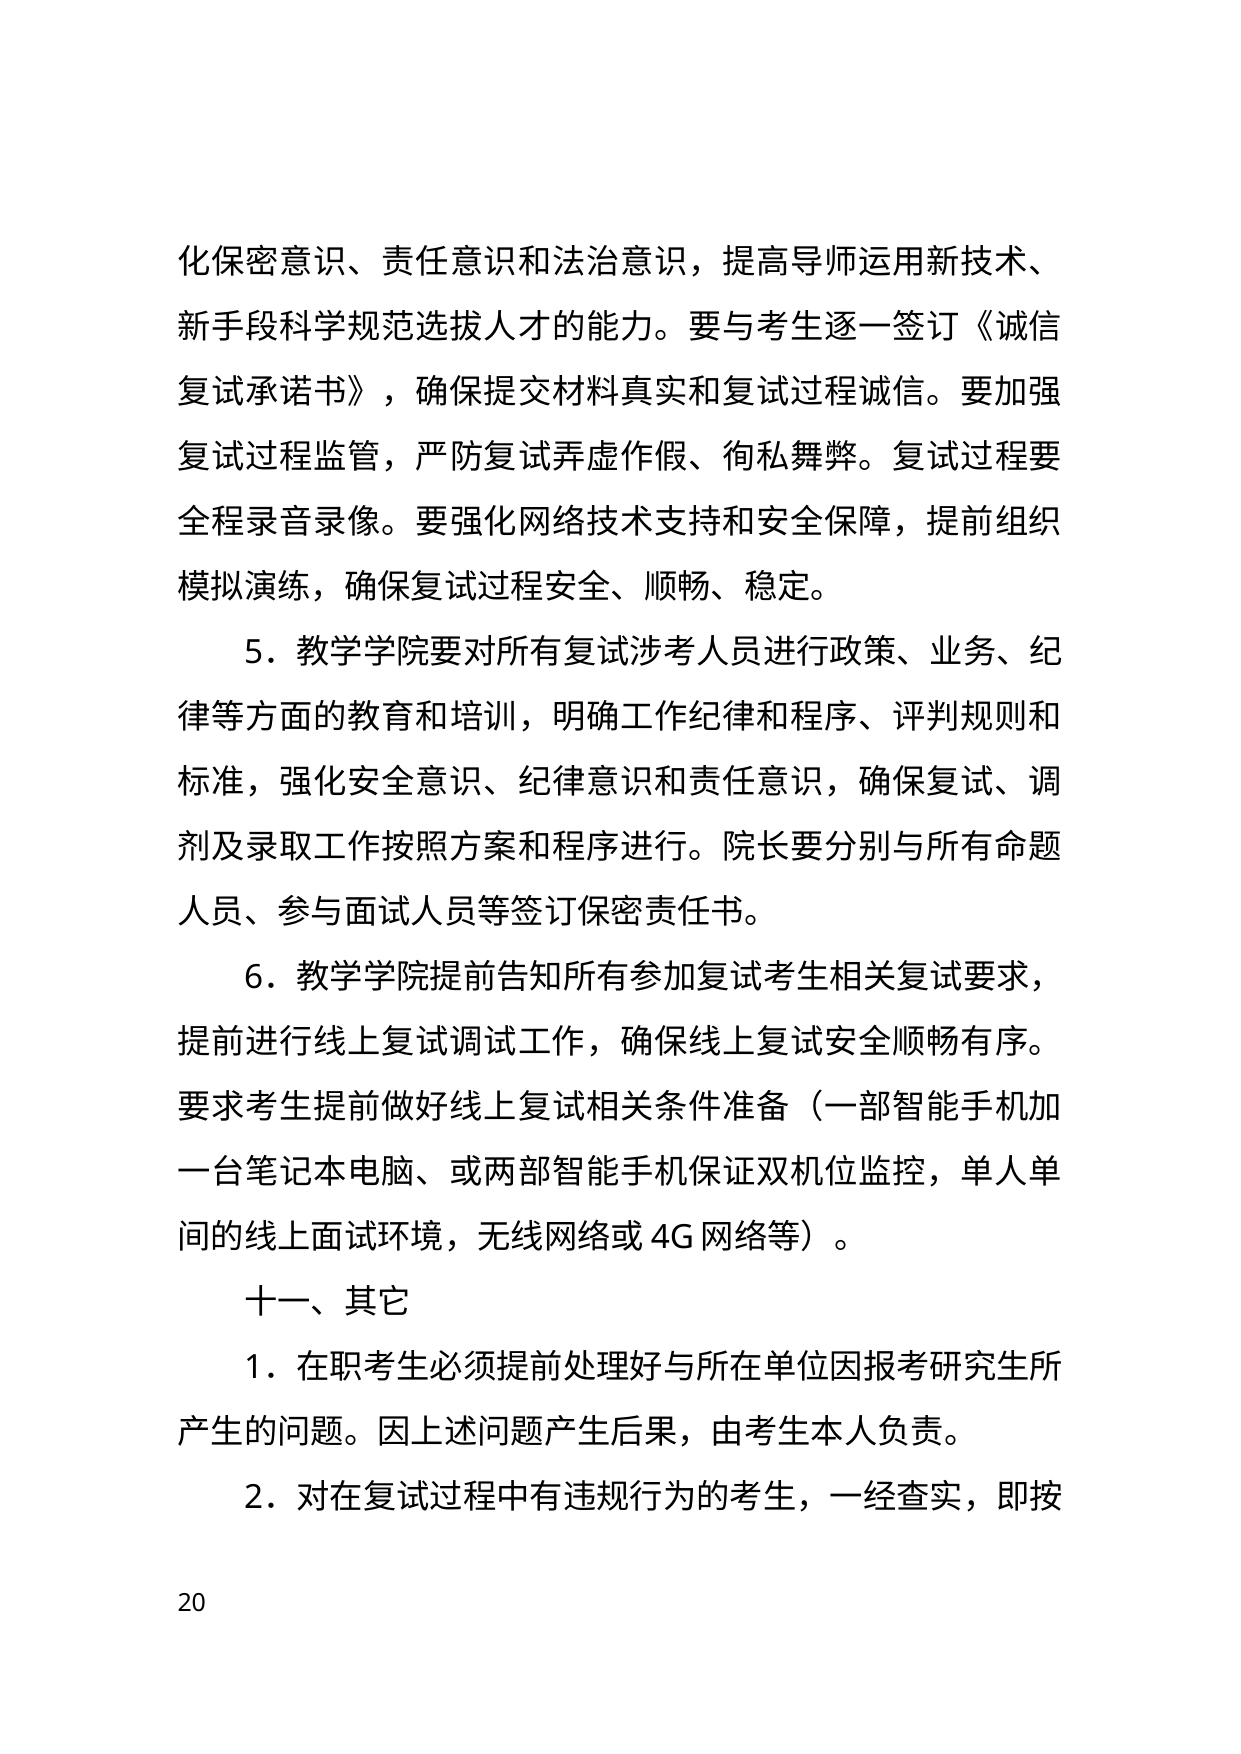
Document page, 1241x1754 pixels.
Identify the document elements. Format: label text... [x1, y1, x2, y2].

text 1．在职考生必须提前处理好与所在单位因报考研究生所产生的问题。因上述问题产生后果，由考生本人负责。 [177, 1332, 1063, 1462]
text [177, 227, 1063, 617]
text 6．教学学院提前告知所有参加复试考生相关复试要求，提前进行线上复试调试工作，确保线上复试安全顺畅有序。要求考生提前做好线上复试相关条件准备（一部智能手机加一台笔记本电脑、或两部智能手机保证双机位监控，单人单间的线上面试环境，无线网络或4G网络等）。 [177, 942, 1063, 1267]
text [177, 1462, 1063, 1527]
text 十一、其它 [177, 1267, 1063, 1332]
text 5．教学学院要对所有复试涉考人员进行政策、业务、纪律等方面的教育和培训，明确工作纪律和程序、评判规则和标准，强化安全意识、纪律意识和责任意识，确保复试、调剂及录取工作按照方案和程序进行。院长要分别与所有命题人员、参与面试人员等签订保密责任书。 [177, 617, 1063, 942]
